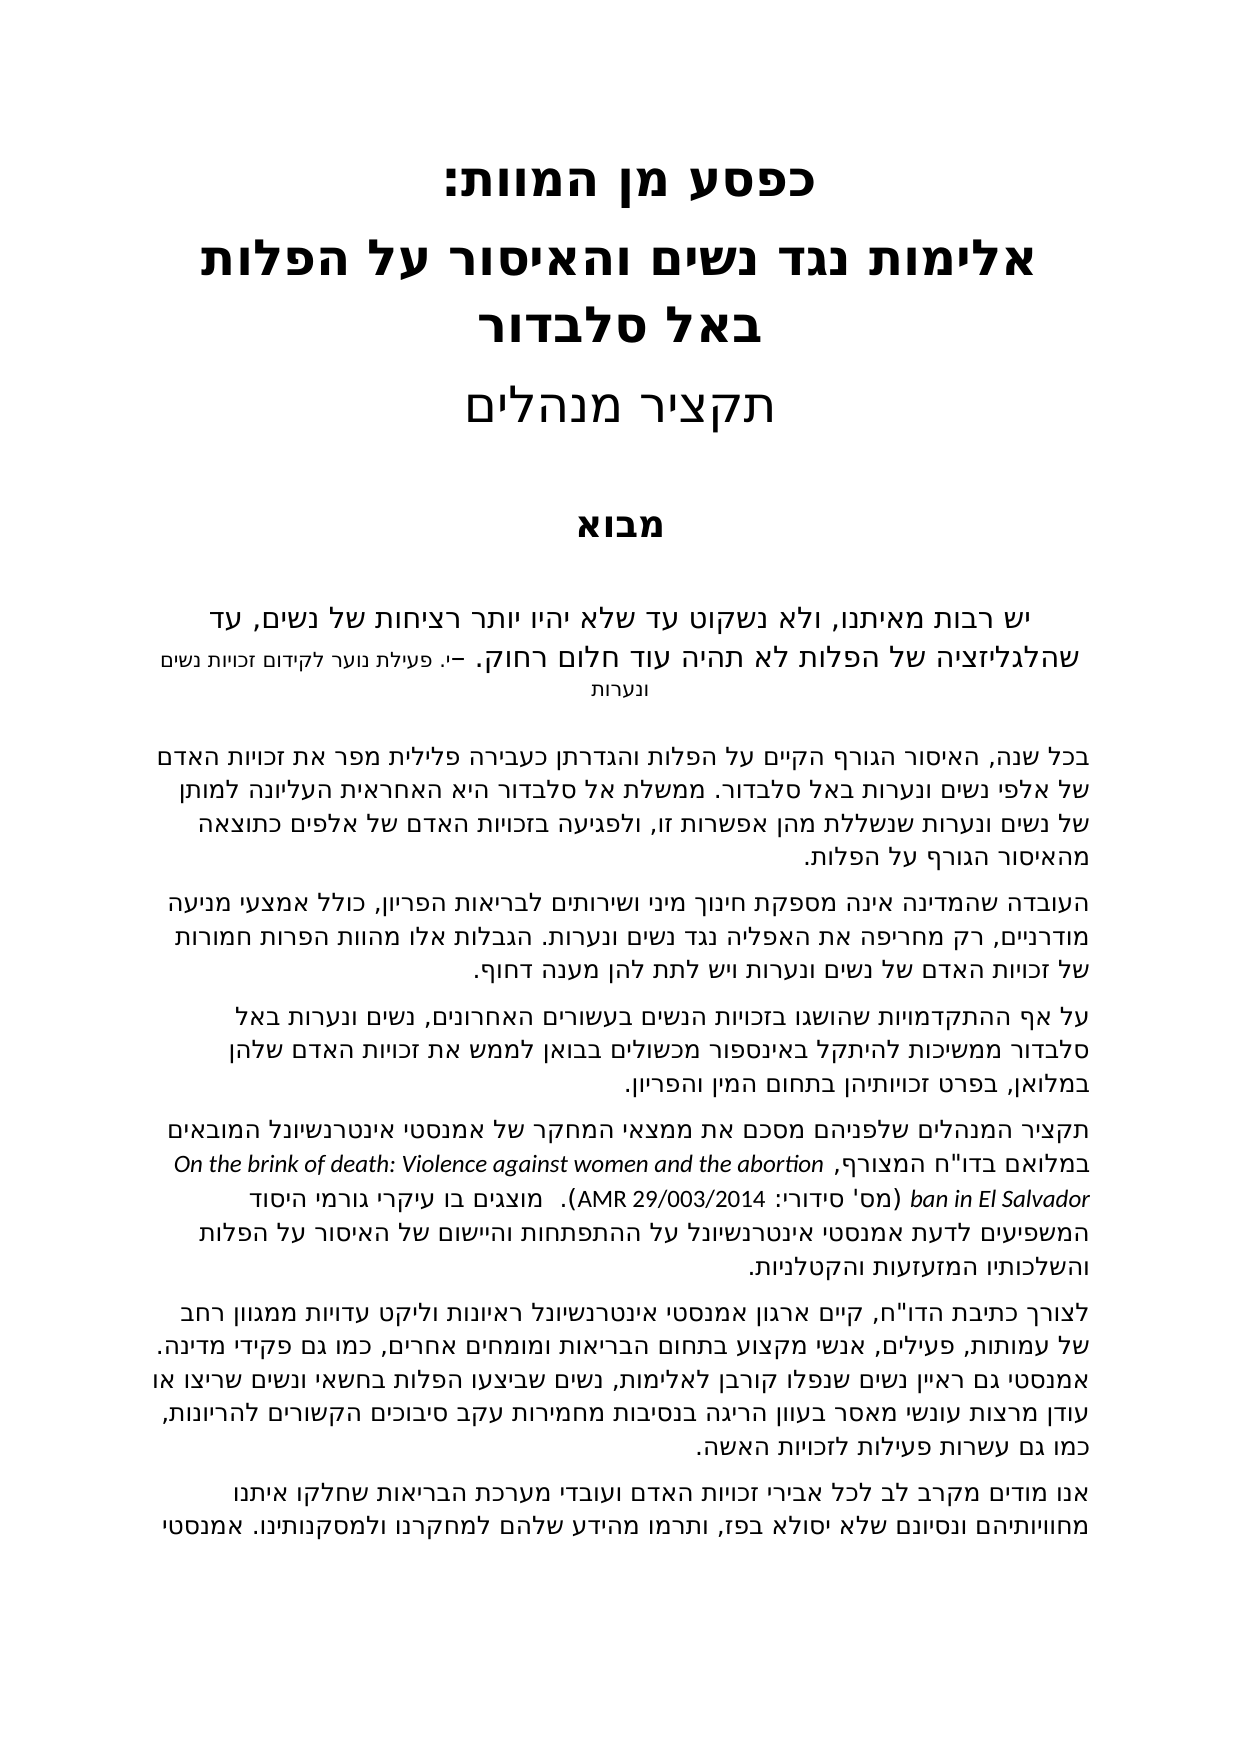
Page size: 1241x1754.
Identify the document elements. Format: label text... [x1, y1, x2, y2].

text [150, 1478, 1090, 1541]
text בכל שנה, האיסור הגורף הקיים על הפלות והגדרתן כעבירה פלילית מפר את זכויות האדם של אלפי נשים ונערות באל סלבדור. ממשלת אל סלבדור היא האחראית העליונה למותן של נשים ונערות שנשללת מהן אפשרות זו, ולפגיעה בזכויות האדם של אלפים כתוצאה מהאיסור הגורף על הפלות. [150, 742, 1090, 872]
text העובדה שהמדינה אינה מספקת חינוך מיני ושירותים לבריאות הפריון, כולל אמצעי מניעה מודרניים, רק מחריפה את האפליה נגד נשים ונערות. הגבלות אלו מהוות הפרות חמורות של זכויות האדם של נשים ונערות ויש לתת להן מענה דחוף. [150, 888, 1090, 985]
text מבוא [150, 502, 1090, 546]
text יש רבות מאיתנו, ולא נשקוט עד שלא יהיו יותר רציחות של נשים, עד שהלגליזציה של הפלות לא תהיה עוד חלום רחוק. –י. פעילת נוער לקידום זכויות נשים ונערות [150, 601, 1090, 702]
text לצורך כתיבת הדו"ח, קיים ארגון אמנסטי אינטרנשיונל ראיונות וליקט עדויות ממגוון רחב של עמותות, פעילים, אנשי מקצוע בתחום הבריאות ומומחים אחרים, כמו גם פקידי מדינה. אמנסטי גם ראיין נשים שנפלו קורבן לאלימות, נשים שביצעו הפלות בחשאי ונשים שריצו או עודן מרצות עונשי מאסר בעוון הריגה בנסיבות מחמירות עקב סיבוכים הקשורים להריונות, כמו גם עשרות פעילות לזכויות האשה. [150, 1298, 1090, 1461]
text על אף ההתקדמויות שהושגו בזכויות הנשים בעשורים האחרונים, נשים ונערות באל סלבדור ממשיכות להיתקל באינספור מכשולים בבואן לממש את זכויות האדם שלהן במלואן, בפרט זכויותיהן בתחום המין והפריון. [150, 1002, 1090, 1098]
text אלימות נגד נשים והאיסור על הפלות באל סלבדור [150, 229, 1090, 354]
text כפסע מן המוות: [150, 150, 1090, 208]
text תקציר מנהלים [150, 376, 1090, 434]
text תקציר המנהלים שלפניהם מסכם את ממצאי המחקר של אמנסטי אינטרנשיונל המובאים במלואם בדו"ח המצורף, On the brink of death: Violence against women and the abortion ban in El Salvador (מס' סידורי: AMR 29/003/2014). מוצגים בו עיקרי גורמי היסוד המשפיעים לדעת אמנסטי אינטרנשיונל על ההתפתחות והיישום של האיסור על הפלות והשלכותיו המזעזעות והקטלניות. [150, 1115, 1090, 1281]
